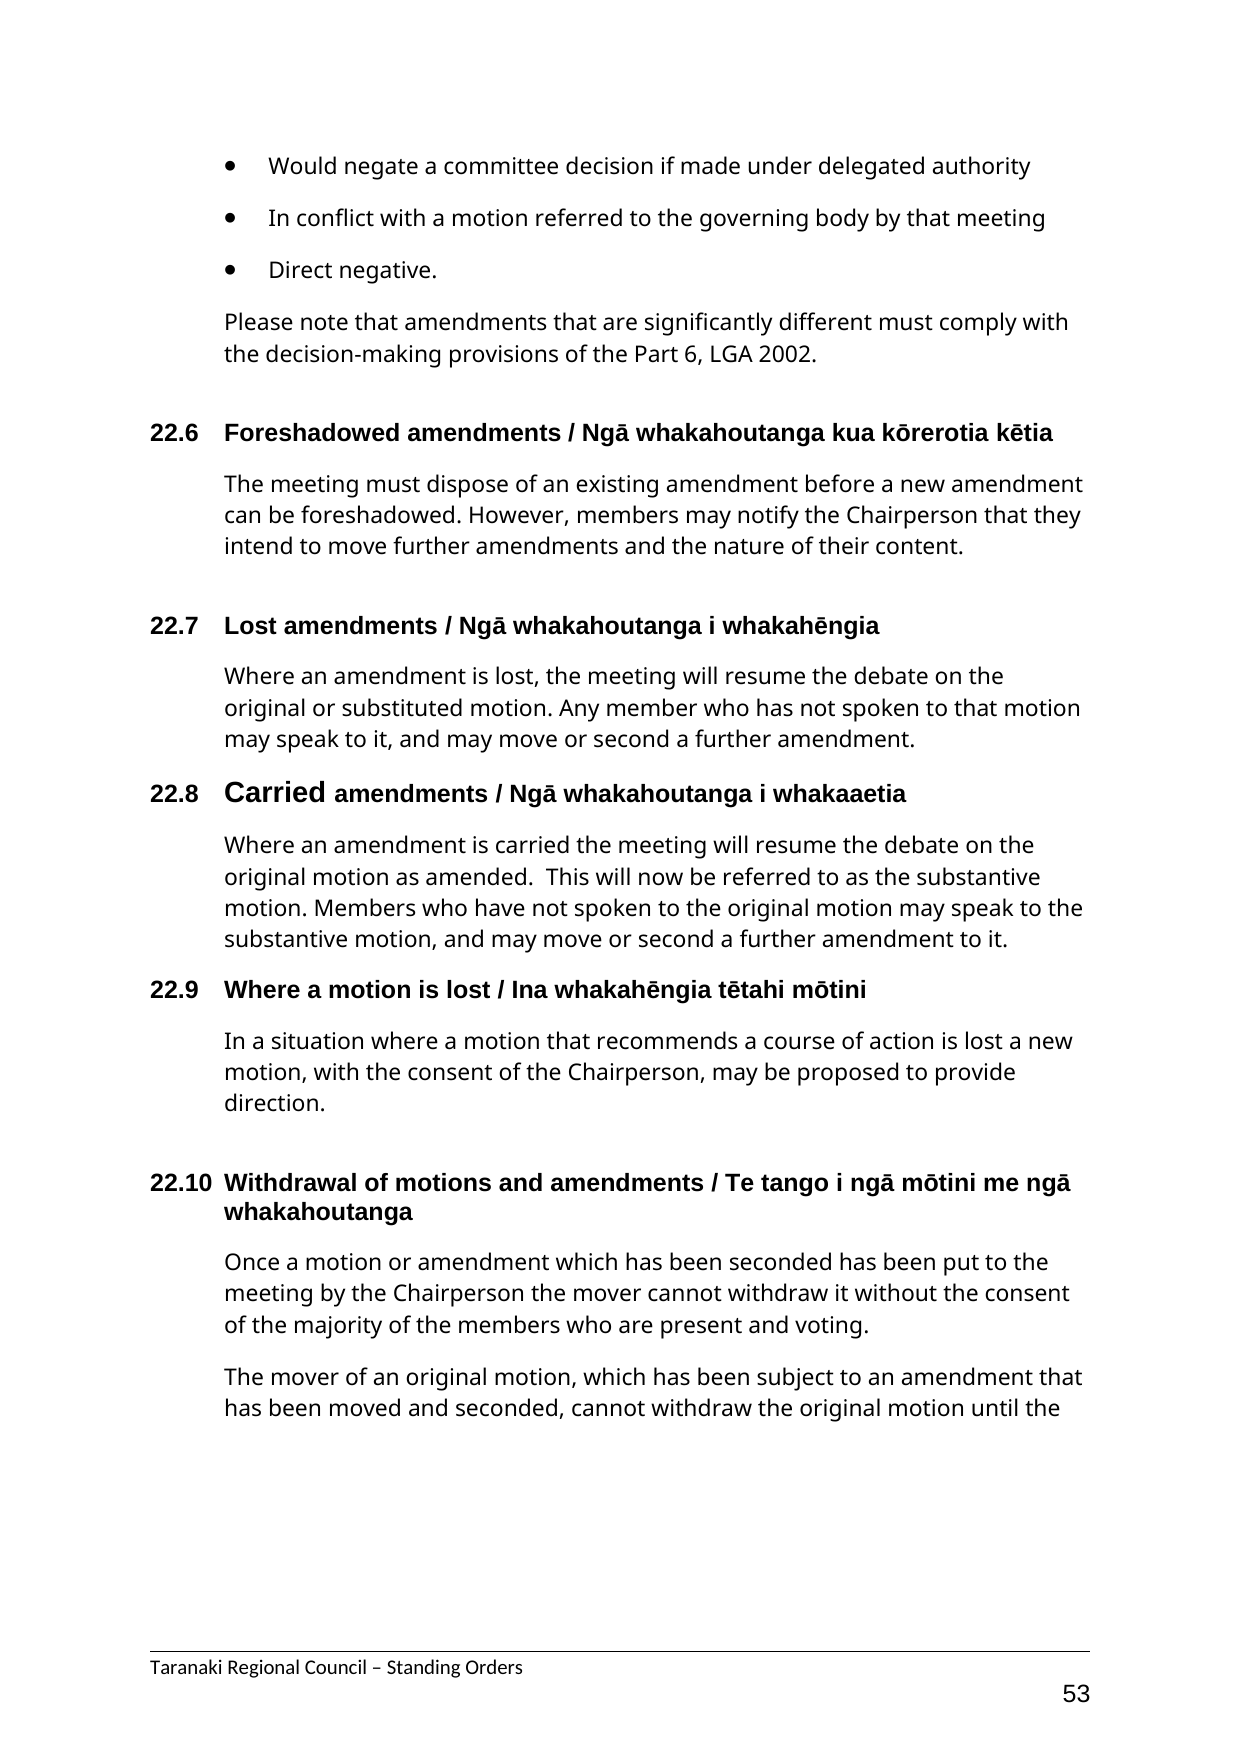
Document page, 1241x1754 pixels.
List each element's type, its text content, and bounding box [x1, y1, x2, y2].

subtitle Where a motion is lost / Ina whakahēngia tētahi mōtini [150, 975, 1090, 1004]
subtitle Lost amendments / Ngā whakahoutanga i whakahēngia [150, 611, 1090, 639]
text ⦁ Would negate a committee decision if made under delegated authority [224, 150, 1090, 181]
subtitle Carried amendments / Ngā whakahoutanga i whakaaetia [150, 775, 1090, 808]
text The meeting must dispose of an existing amendment before a new amendment can be foreshadowed. However, members may notify the Chairperson that they intend to move further amendments and the nature of their content. [224, 468, 1090, 590]
text Where an amendment is lost, the meeting will resume the debate on the original or substituted motion. Any member who has not spoken to that motion may speak to it, and may move or second a further amendment. [224, 660, 1090, 754]
text Please note that amendments that are significantly different must comply with the decision-making provisions of the Part 6, LGA 2002. [224, 306, 1090, 397]
text Where an amendment is carried the meeting will resume the debate on the original motion as amended. This will now be referred to as the substantive motion. Members who have not spoken to the original motion may speak to the substantive motion, and may move or second a further amendment to it. [224, 829, 1090, 954]
text ⦁ In conflict with a motion referred to the governing body by that meeting [224, 202, 1090, 233]
subtitle Foreshadowed amendments / Ngā whakahoutanga kua kōrerotia kētia [150, 418, 1090, 447]
text Once a motion or amendment which has been seconded has been put to the meeting by the Chairperson the mover cannot withdraw it without the consent of the majority of the members who are present and voting. [224, 1246, 1090, 1340]
subtitle Withdrawal of motions and amendments / Te tango i ngā mōtini me ngā whakahoutanga [150, 1168, 1090, 1225]
text In a situation where a motion that recommends a course of action is lost a new motion, with the consent of the Chairperson, may be proposed to provide direction. [224, 1025, 1090, 1147]
text ⦁ Direct negative. [224, 254, 1090, 285]
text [224, 1361, 1090, 1423]
